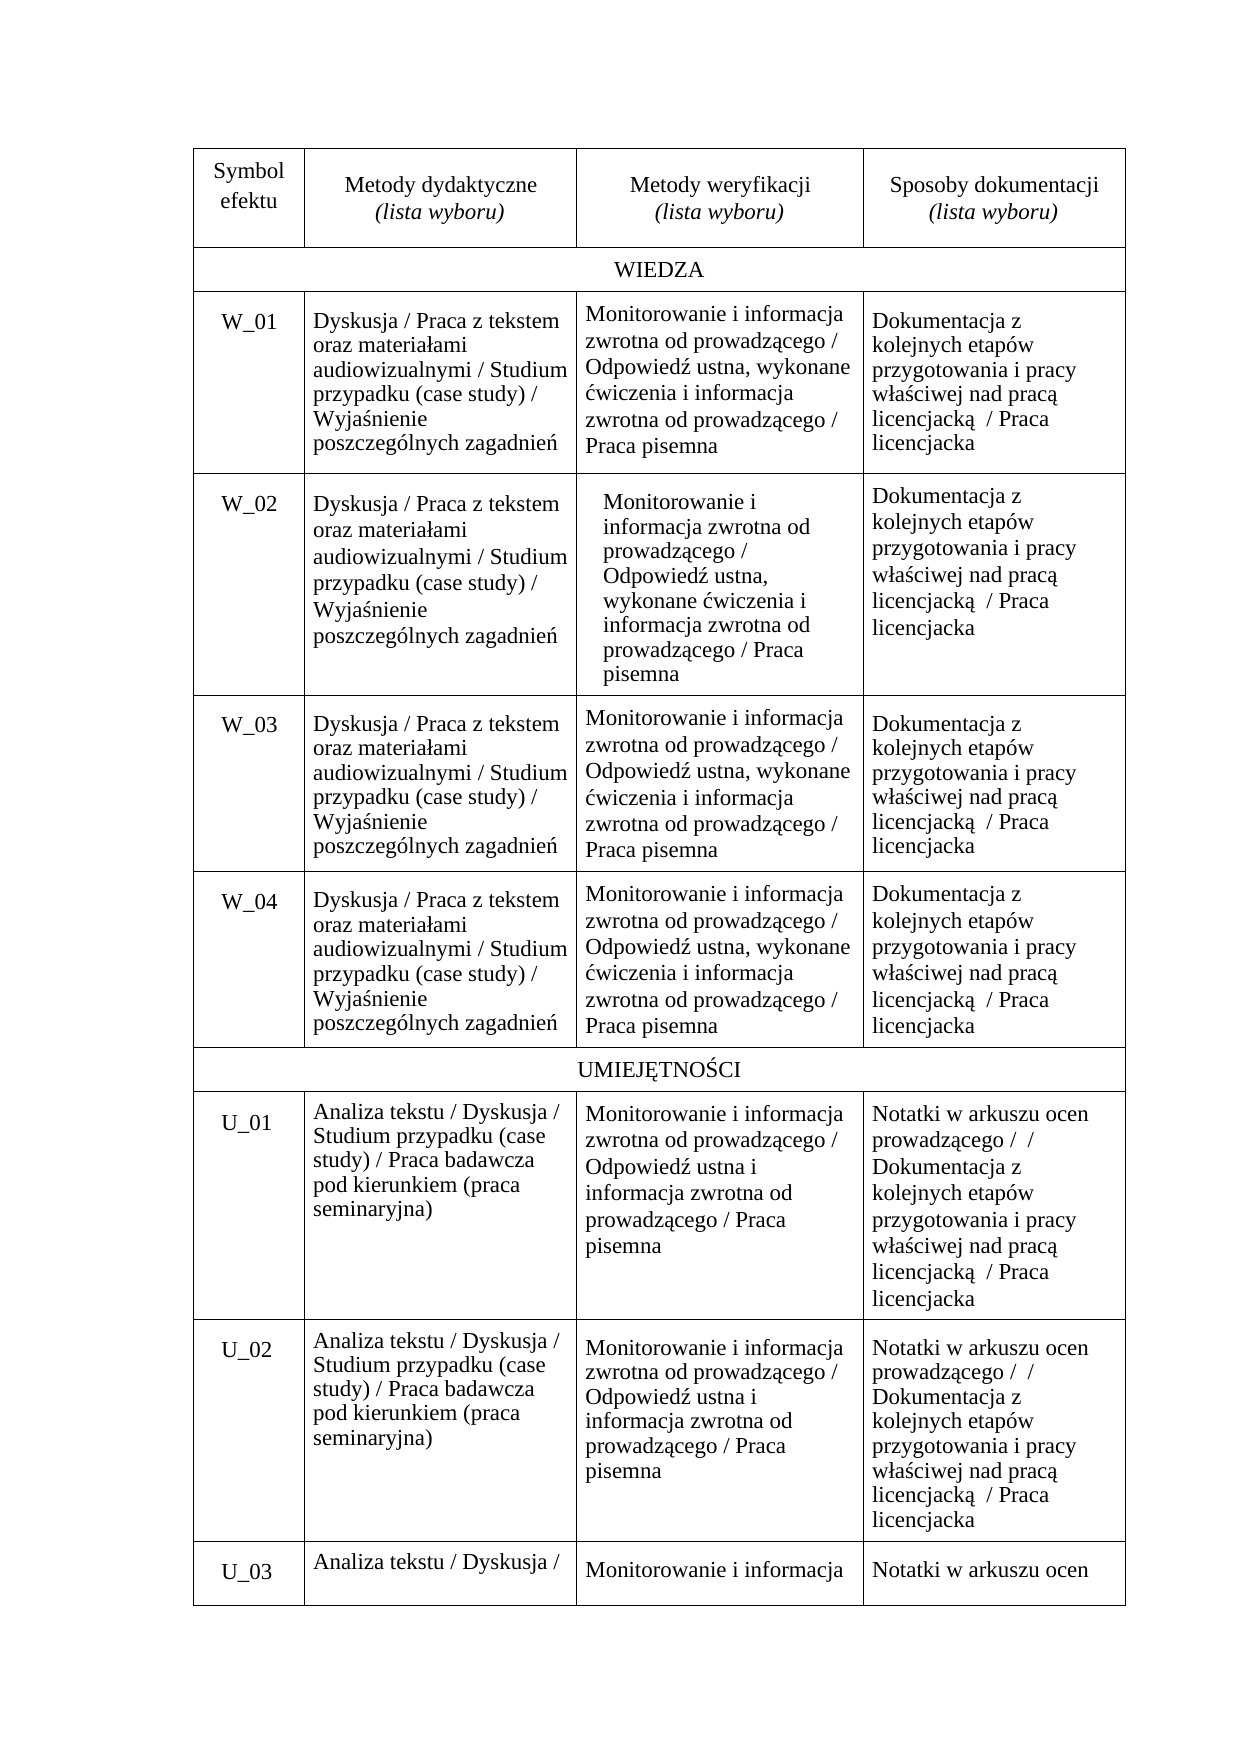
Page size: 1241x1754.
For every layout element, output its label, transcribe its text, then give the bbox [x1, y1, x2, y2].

table_cell Monitorowanie i informacja zwrotna od prowadzącego / Odpowiedź ustna, wykonane ćwiczenia i informacja zwrotna od prowadzącego / Praca pisemna [577, 292, 863, 472]
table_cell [864, 1542, 1125, 1605]
table_cell U_03 [194, 1542, 304, 1605]
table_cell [305, 1542, 576, 1605]
table_cell Monitorowanie i informacja zwrotna od prowadzącego / Odpowiedź ustna, wykonane ćwiczenia i informacja zwrotna od prowadzącego / Praca pisemna [577, 872, 863, 1047]
table_cell Dokumentacja z kolejnych etapów przygotowania i pracy właściwej nad pracą licencjacką / Praca licencjacka [864, 696, 1125, 871]
table_cell Dyskusja / Praca z tekstem oraz materiałami audiowizualnymi / Studium przypadku (case study) / Wyjaśnienie poszczególnych zagadnień [305, 696, 576, 871]
table_cell Monitorowanie i informacja zwrotna od prowadzącego / Odpowiedź ustna, wykonane ćwiczenia i informacja zwrotna od prowadzącego / Praca pisemna [577, 474, 863, 695]
table_cell UMIEJĘTNOŚCI [194, 1048, 1125, 1091]
table_cell Monitorowanie i informacja zwrotna od prowadzącego / Odpowiedź ustna, wykonane ćwiczenia i informacja zwrotna od prowadzącego / Praca pisemna [577, 696, 863, 871]
table_cell Dyskusja / Praca z tekstem oraz materiałami audiowizualnymi / Studium przypadku (case study) / Wyjaśnienie poszczególnych zagadnień [305, 474, 576, 695]
table_cell WIEDZA [194, 248, 1125, 291]
table_cell Dyskusja / Praca z tekstem oraz materiałami audiowizualnymi / Studium przypadku (case study) / Wyjaśnienie poszczególnych zagadnień [305, 292, 576, 472]
table_cell W_01 [194, 292, 304, 472]
table_header Sposoby dokumentacji (lista wyboru) [864, 149, 1125, 247]
table_cell Monitorowanie i informacja zwrotna od prowadzącego / Odpowiedź ustna i informacja zwrotna od prowadzącego / Praca pisemna [577, 1320, 863, 1541]
table_header Metody dydaktyczne (lista wyboru) [305, 149, 576, 247]
table_cell W_03 [194, 696, 304, 871]
table_cell U_01 [194, 1092, 304, 1319]
table_cell Analiza tekstu / Dyskusja / Studium przypadku (case study) / Praca badawcza pod kierunkiem (praca seminaryjna) [305, 1320, 576, 1541]
table_cell Notatki w arkuszu ocen prowadzącego / / Dokumentacja z kolejnych etapów przygotowania i pracy właściwej nad pracą licencjacką / Praca licencjacka [864, 1320, 1125, 1541]
table_cell Dyskusja / Praca z tekstem oraz materiałami audiowizualnymi / Studium przypadku (case study) / Wyjaśnienie poszczególnych zagadnień [305, 872, 576, 1047]
table_cell Dokumentacja z kolejnych etapów przygotowania i pracy właściwej nad pracą licencjacką / Praca licencjacka [864, 474, 1125, 695]
table_header Metody weryfikacji (lista wyboru) [577, 149, 863, 247]
table_cell Analiza tekstu / Dyskusja / Studium przypadku (case study) / Praca badawcza pod kierunkiem (praca seminaryjna) [305, 1092, 576, 1319]
table_cell Dokumentacja z kolejnych etapów przygotowania i pracy właściwej nad pracą licencjacką / Praca licencjacka [864, 292, 1125, 472]
table_cell Dokumentacja z kolejnych etapów przygotowania i pracy właściwej nad pracą licencjacką / Praca licencjacka [864, 872, 1125, 1047]
table_cell W_04 [194, 872, 304, 1047]
table_header Symbol efektu [194, 149, 304, 247]
table_cell Monitorowanie i informacja zwrotna od prowadzącego / Odpowiedź ustna i informacja zwrotna od prowadzącego / Praca pisemna [577, 1092, 863, 1319]
table_cell Notatki w arkuszu ocen prowadzącego / / Dokumentacja z kolejnych etapów przygotowania i pracy właściwej nad pracą licencjacką / Praca licencjacka [864, 1092, 1125, 1319]
table_cell W_02 [194, 474, 304, 695]
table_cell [577, 1542, 863, 1605]
table_cell U_02 [194, 1320, 304, 1541]
